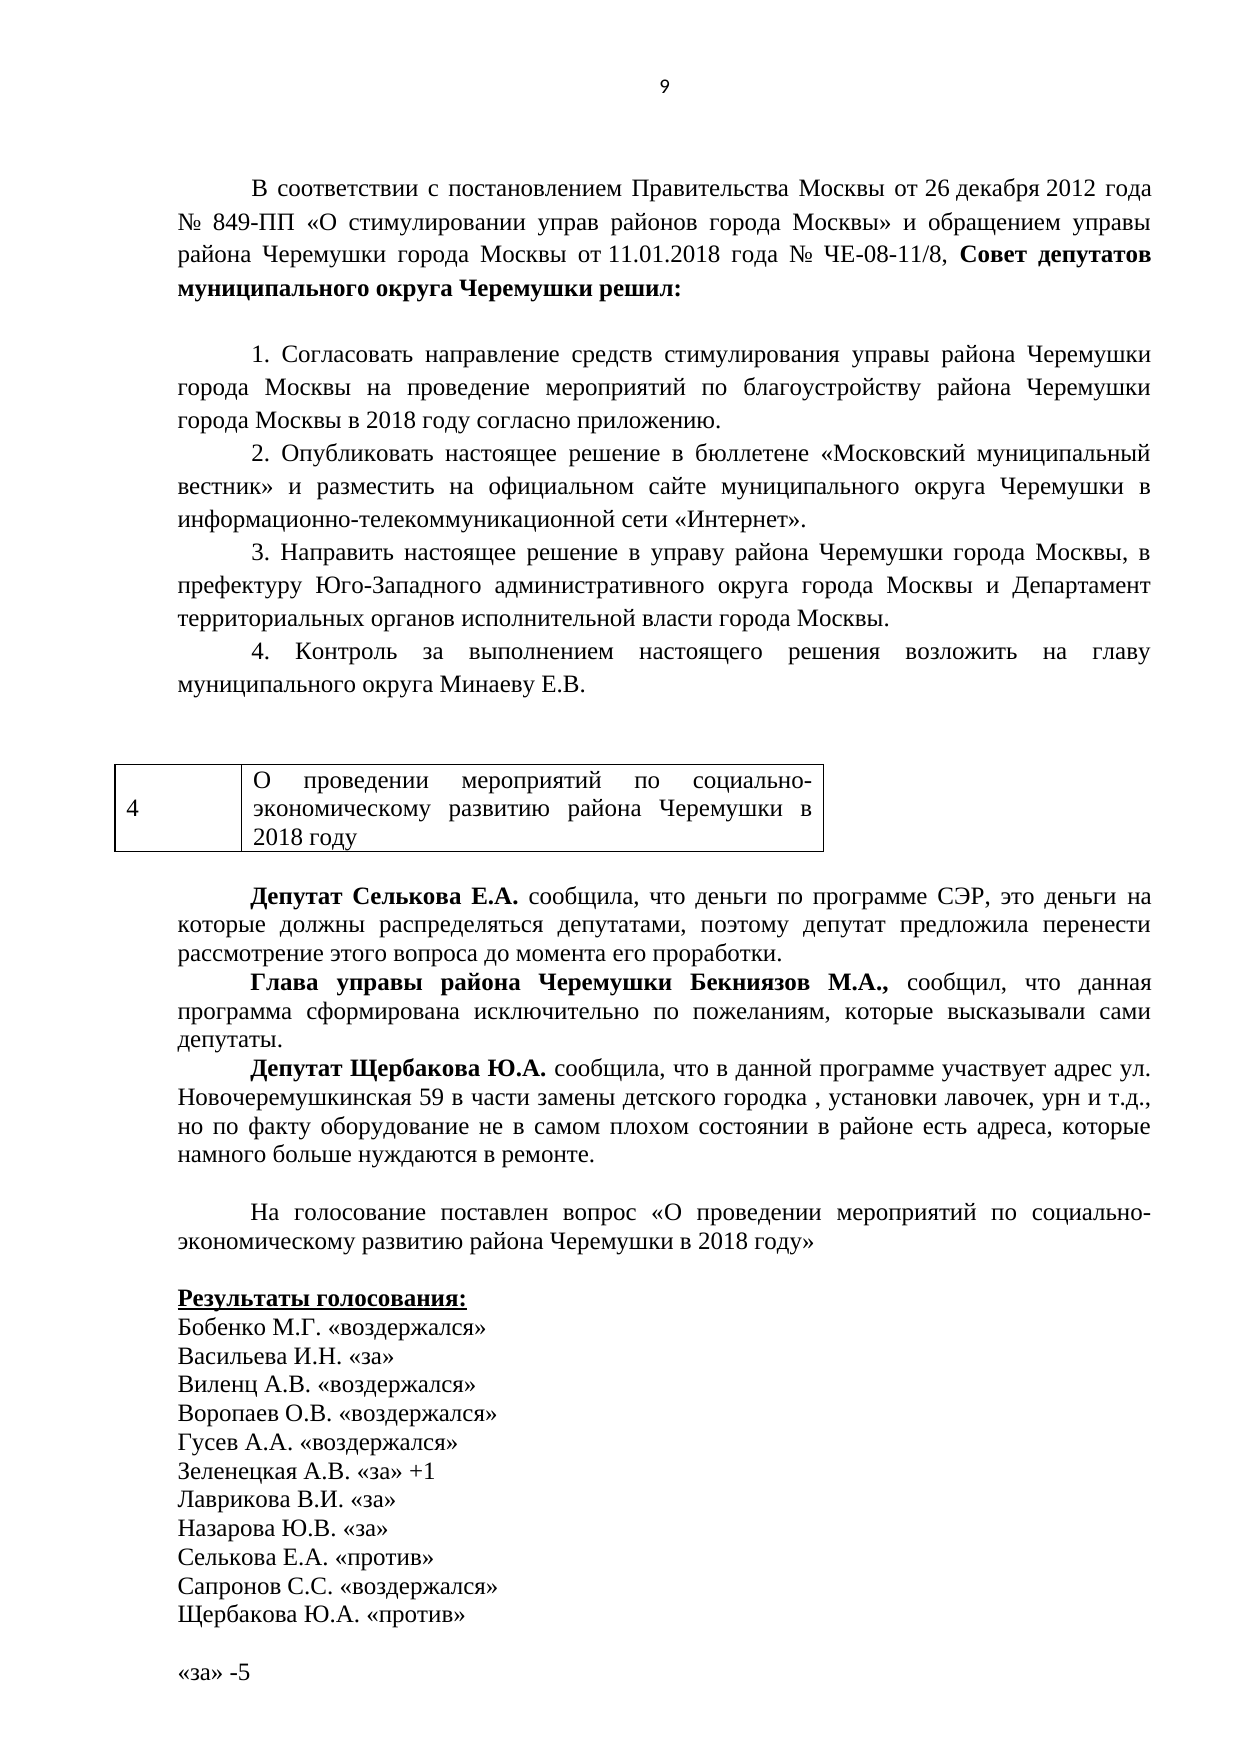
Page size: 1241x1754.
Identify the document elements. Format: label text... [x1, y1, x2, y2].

text Лаврикова В.И. «за» [177, 1484, 1152, 1513]
text 3. Направить настоящее решение в управу района Черемушки города Москвы, в префектуру Юго-Западного административного округа города Москвы и Департамент территориальных органов исполнительной власти города Москвы. [177, 537, 1152, 632]
table_header О проведении мероприятий по социально-экономическому развитию района Черемушки в 2018 году [242, 765, 823, 851]
text Щербакова Ю.А. «против» [177, 1599, 1152, 1628]
text На голосование поставлен вопрос «О проведении мероприятий по социально-экономическому развитию района Черемушки в 2018 году» [177, 1197, 1152, 1254]
text Депутат Щербакова Ю.А. сообщила, что в данной программе участвует адрес ул. Новочеремушкинская 59 в части замены детского городка , установки лавочек, урн и т.д., но по факту оборудование не в самом плохом состоянии в районе есть адреса, которые намного больше нуждаются в ремонте. [177, 1053, 1152, 1168]
text 2. Опубликовать настоящее решение в бюллетене «Московский муниципальный вестник» и разместить на официальном сайте муниципального округа Черемушки в информационно-телекоммуникационной сети «Интернет». [177, 438, 1152, 532]
text В соответствии с постановлением Правительства Москвы от 26 декабря 2012 года № 849-ПП «О стимулировании управ районов города Москвы» и обращением управы района Черемушки города Москвы от 11.01.2018 года № ЧЕ-08-11/8, Совет депутатов муниципального округа Черемушки решил: [177, 173, 1152, 301]
text 1. Согласовать направление средств стимулирования управы района Черемушки города Москвы на проведение мероприятий по благоустройству района Черемушки города Москвы в 2018 году согласно приложению. [177, 339, 1152, 433]
text Результаты голосования: [177, 1283, 1152, 1312]
text 4. Контроль за выполнением настоящего решения возложить на главу муниципального округа Минаеву Е.В. [177, 636, 1152, 698]
text Селькова Е.А. «против» [177, 1542, 1152, 1571]
text Сапронов С.С. «воздержался» [177, 1571, 1152, 1599]
text Виленц А.В. «воздержался» [177, 1369, 1152, 1398]
table_header 4 [116, 765, 241, 851]
text Зеленецкая А.В. «за» +1 [177, 1456, 1152, 1484]
text Васильева И.Н. «за» [177, 1341, 1152, 1369]
text Бобенко М.Г. «воздержался» [177, 1312, 1152, 1341]
text Гусев А.А. «воздержался» [177, 1427, 1152, 1456]
text Глава управы района Черемушки Бекниязов М.А., сообщил, что данная программа сформирована исключительно по пожеланиям, которые высказывали сами депутаты. [177, 967, 1152, 1053]
text Воропаев О.В. «воздержался» [177, 1398, 1152, 1427]
text Назарова Ю.В. «за» [177, 1513, 1152, 1542]
text Депутат Селькова Е.А. сообщила, что деньги по программе СЭР, это деньги на которые должны распределяться депутатами, поэтому депутат предложила перенести рассмотрение этого вопроса до момента его проработки. [177, 881, 1152, 967]
text «за» -5 [177, 1657, 1152, 1686]
